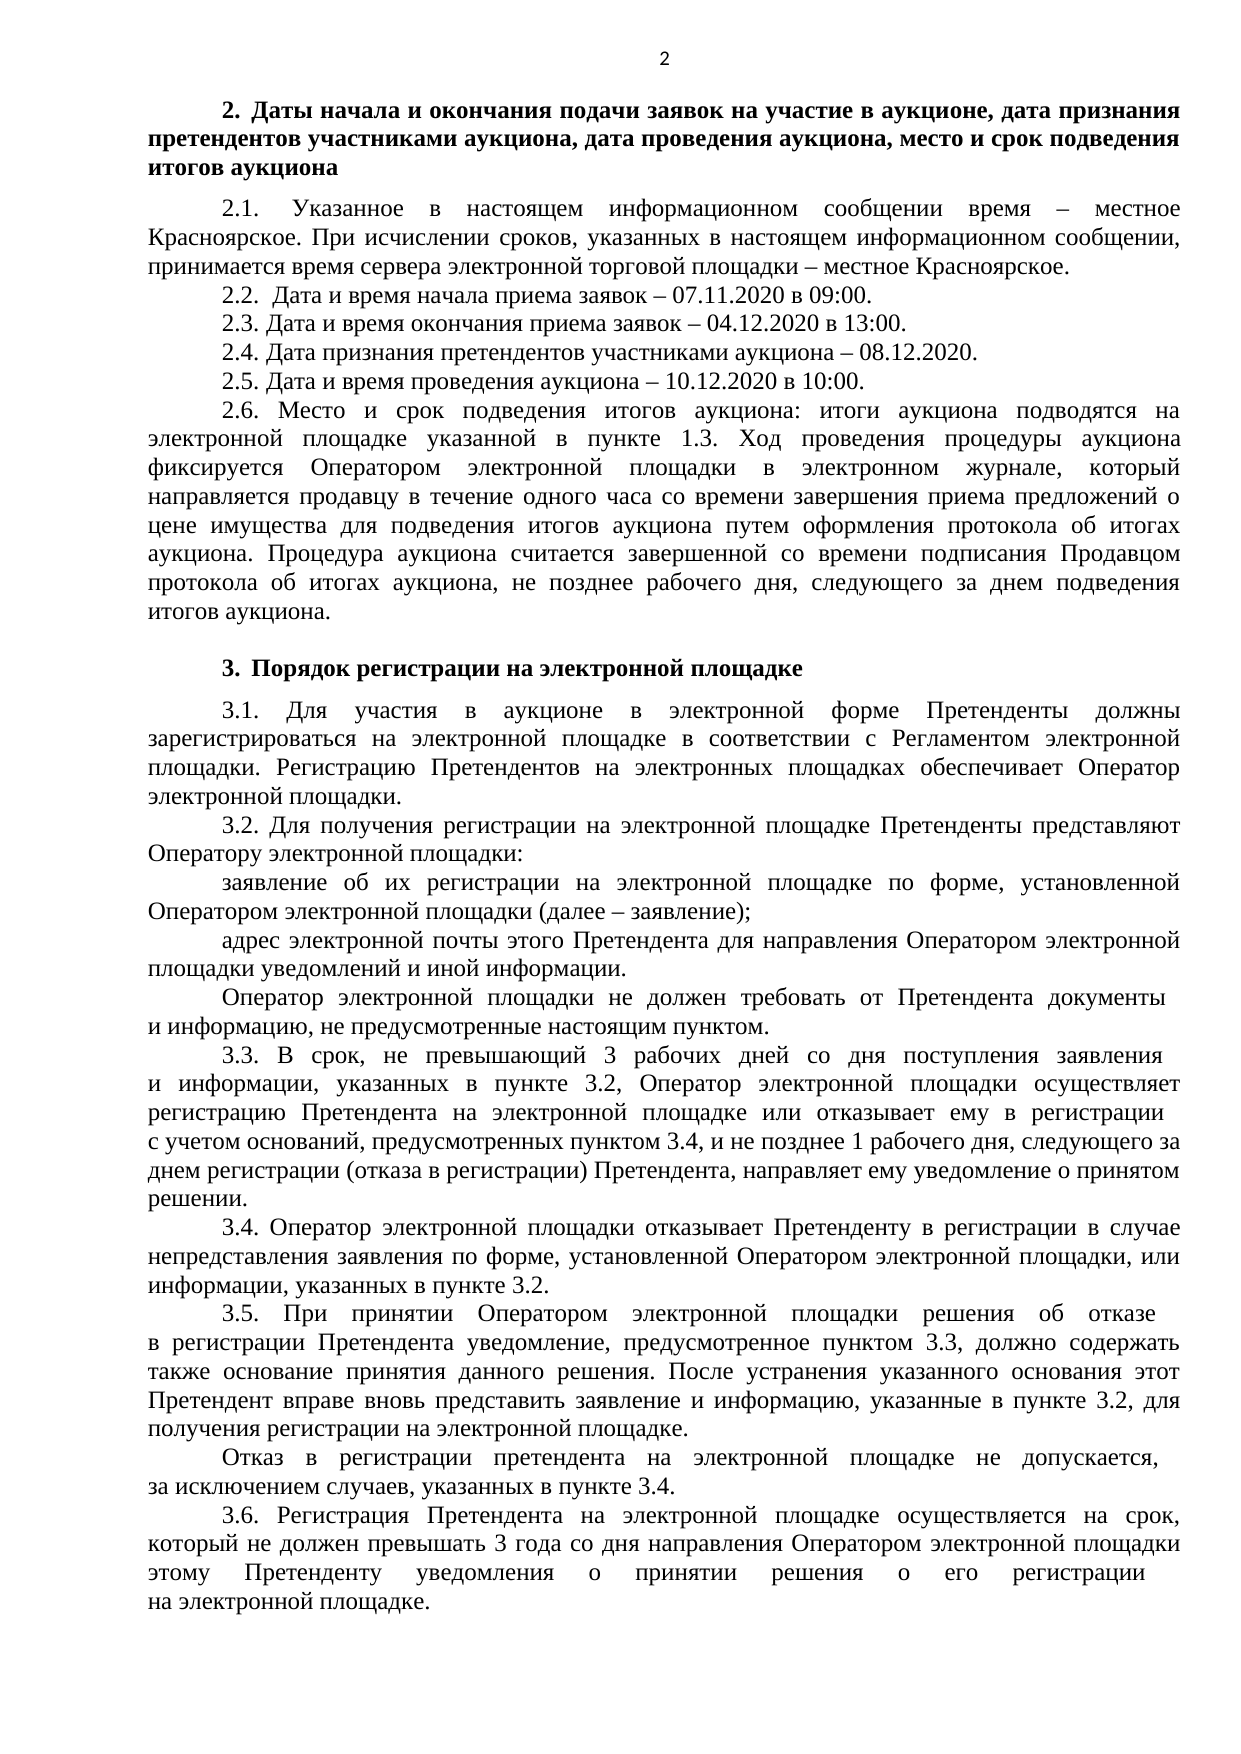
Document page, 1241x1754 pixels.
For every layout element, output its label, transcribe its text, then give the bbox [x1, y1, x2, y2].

list адрес электронной почты этого Претендента для направления Оператором электронной площадки уведомлений и иной информации. [148, 925, 1181, 982]
list 3.4. Оператор электронной площадки отказывает Претенденту в регистрации в случае непредставления заявления по форме, установленной Оператором электронной площадки, или информации, указанных в пункте 3.2. [148, 1212, 1181, 1298]
text 2.6. Место и срок подведения итогов аукциона: итоги аукциона подводятся на электронной площадке указанной в пункте 1.3. Ход проведения процедуры аукциона фиксируется Оператором электронной площадки в электронном журнале, который направляется продавцу в течение одного часа со времени завершения приема предложений о цене имущества для подведения итогов аукциона путем оформления протокола об итогах аукциона. Процедура аукциона считается завершенной со времени подписания Продавцом протокола об итогах аукциона, не позднее рабочего дня, следующего за днем подведения итогов аукциона. [148, 395, 1181, 625]
list Порядок регистрации на электронной площадке [148, 653, 1181, 682]
text заявление об их регистрации на электронной площадке по форме, установленной Оператором электронной площадки (далее – заявление); [148, 867, 1181, 925]
text 3.1. Для участия в аукционе в электронной форме Претенденты должны зарегистрироваться на электронной площадке в соответствии с Регламентом электронной площадки. Регистрацию Претендентов на электронных площадках обеспечивает Оператор электронной площадки. [148, 695, 1181, 810]
list Дата и время окончания приема заявок – 04.12.2020 в 13:00. [148, 308, 1181, 337]
list Дата признания претендентов участниками аукциона – 08.12.2020. [148, 337, 1181, 366]
list 3.3. В срок, не превышающий 3 рабочих дней со дня поступления заявления и информации, указанных в пункте 3.2, Оператор электронной площадки осуществляет регистрацию Претендента на электронной площадке или отказывает ему в регистрации с учетом оснований, предусмотренных пунктом 3.4, и не позднее 1 рабочего дня, следующего за днем регистрации (отказа в регистрации) Претендента, направляет ему уведомление о принятом решении. [148, 1040, 1181, 1212]
list Даты начала и окончания подачи заявок на участие в аукционе, дата признания претендентов участниками аукциона, дата проведения аукциона, место и срок подведения итогов аукциона [148, 95, 1181, 181]
list Дата и время проведения аукциона – 10.12.2020 в 10:00. [148, 366, 1181, 395]
list 3.2. Для получения регистрации на электронной площадке Претенденты представляют Оператору электронной площадки: [148, 810, 1181, 867]
list Указанное в настоящем информационном сообщении время – местное Красноярское. При исчислении сроков, указанных в настоящем информационном сообщении, принимается время сервера электронной торговой площадки – местное Красноярское. [148, 193, 1181, 280]
list Отказ в регистрации претендента на электронной площадке не допускается, за исключением случаев, указанных в пункте 3.4. [148, 1442, 1181, 1500]
list Дата и время начала приема заявок – 07.11.2020 в 09:00. [222, 280, 1181, 308]
text Оператор электронной площадки не должен требовать от Претендента документы и информацию, не предусмотренные настоящим пунктом. [148, 982, 1181, 1040]
text 3.6. Регистрация Претендента на электронной площадке осуществляется на срок, который не должен превышать 3 года со дня направления Оператором электронной площадки этому Претенденту уведомления о принятии решения о его регистрации на электронной площадке. [148, 1500, 1181, 1615]
list 3.5. При принятии Оператором электронной площадки решения об отказе в регистрации Претендента уведомление, предусмотренное пунктом 3.3, должно содержать также основание принятия данного решения. После устранения указанного основания этот Претендент вправе вновь представить заявление и информацию, указанные в пункте 3.2, для получения регистрации на электронной площадке. [148, 1298, 1181, 1442]
